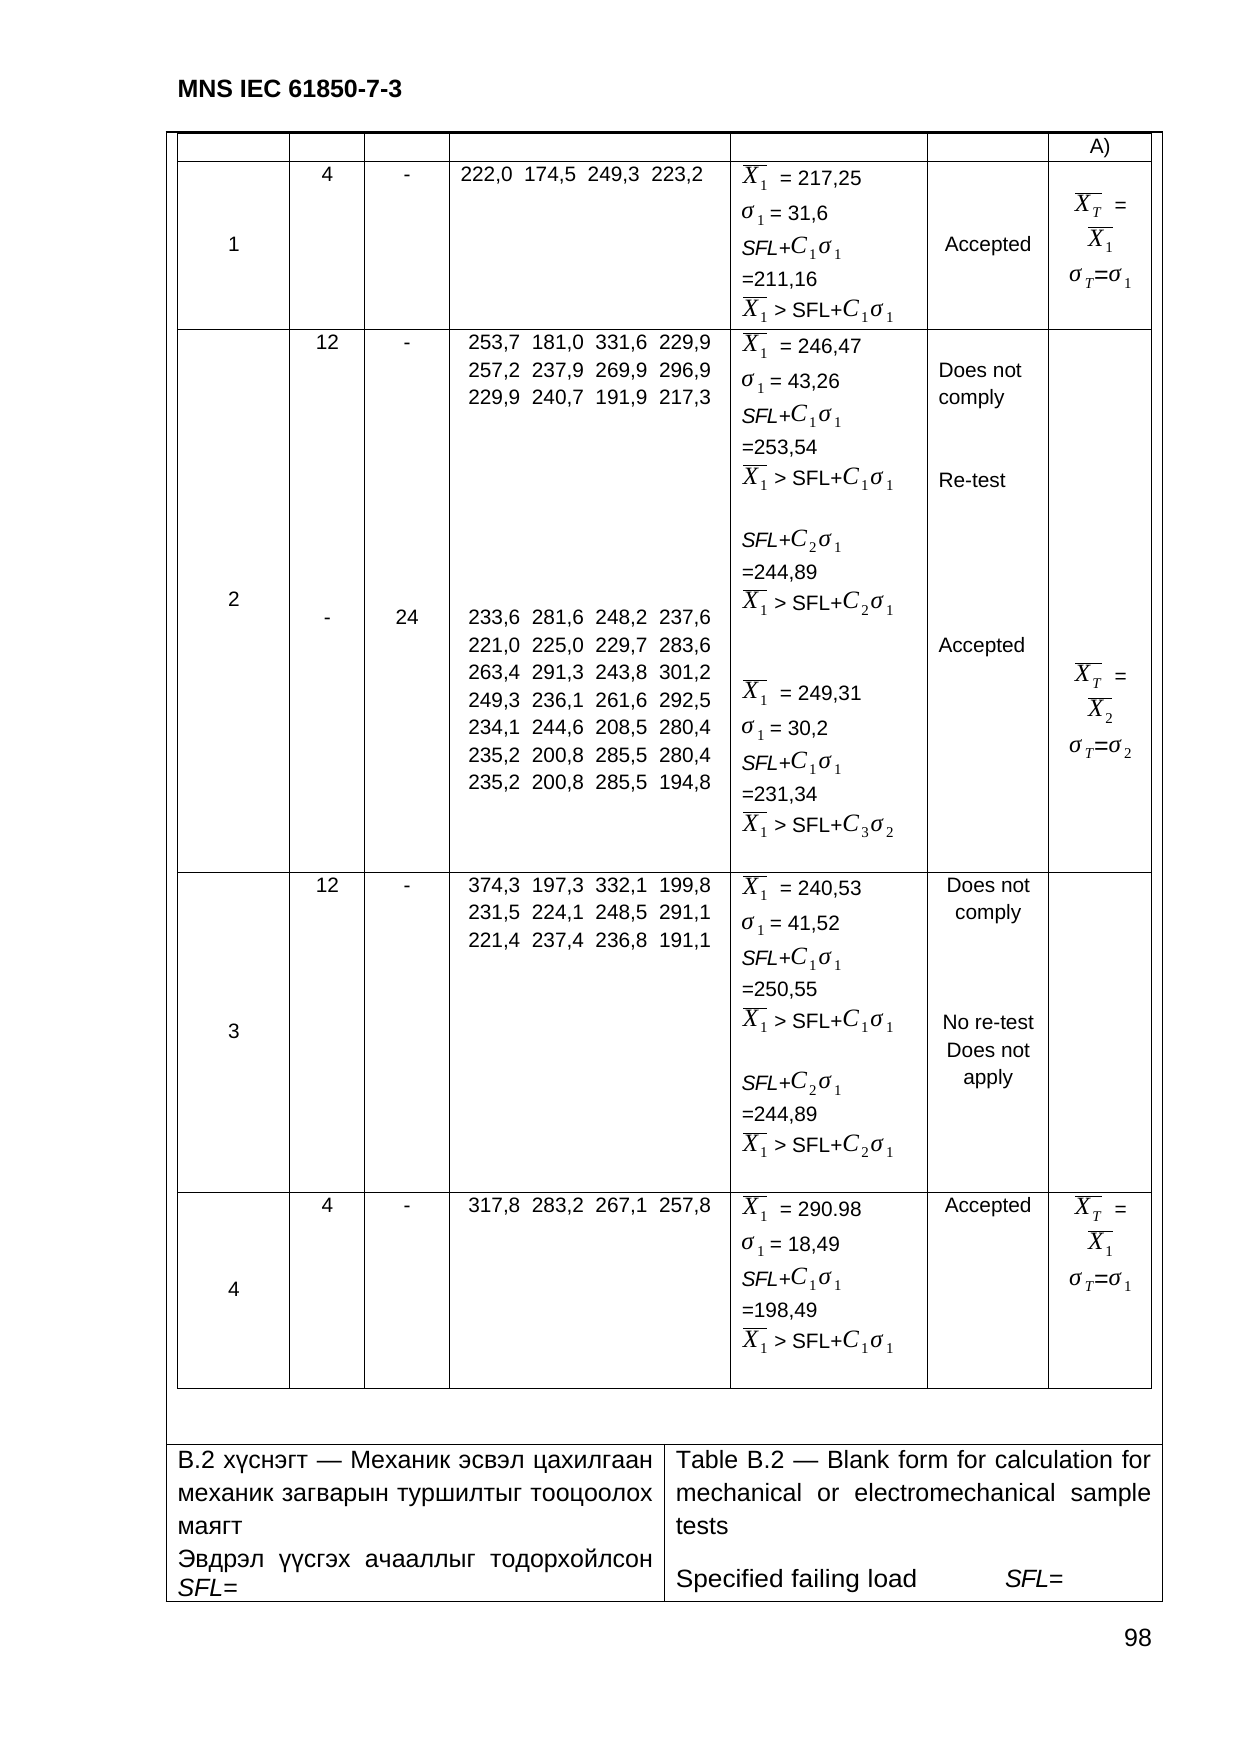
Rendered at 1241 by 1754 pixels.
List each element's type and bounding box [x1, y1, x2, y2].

table_cell [167, 133, 1162, 1444]
table_cell [665, 1445, 1162, 1601]
table_cell [167, 1445, 664, 1601]
